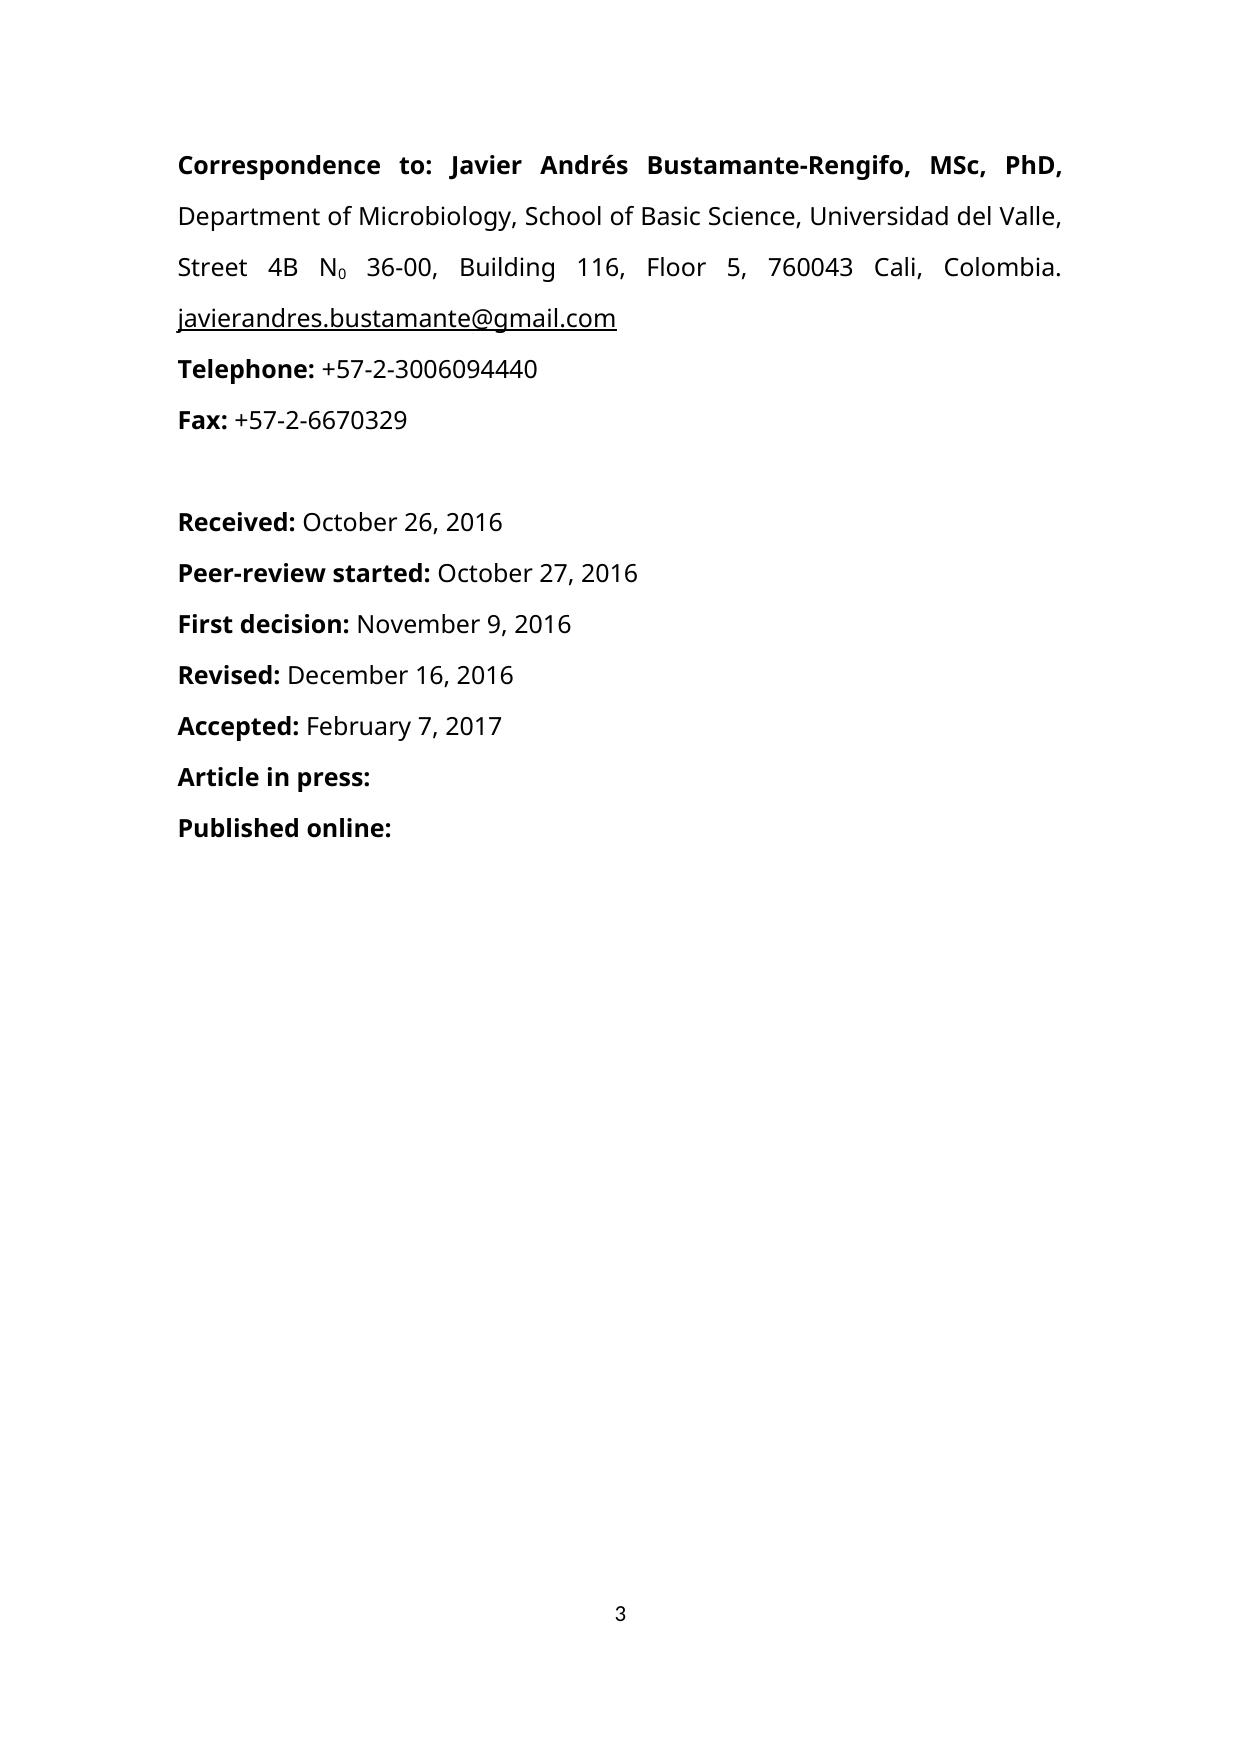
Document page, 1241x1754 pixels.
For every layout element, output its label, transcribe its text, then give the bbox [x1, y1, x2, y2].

text Fax: +57-2-6670329 [177, 403, 1063, 437]
text Published online: [177, 811, 1063, 845]
text Accepted: February 7, 2017 [177, 709, 1063, 743]
text Received: October 26, 2016 [177, 505, 1063, 539]
text Revised: December 16, 2016 [177, 658, 1063, 692]
text First decision: November 9, 2016 [177, 607, 1063, 641]
text Peer-review started: October 27, 2016 [177, 556, 1063, 590]
text Telephone: +57-2-3006094440 [177, 352, 1063, 386]
text Correspondence to: Javier Andrés Bustamante-Rengifo, MSc, PhD, Department of Microbiology, School of Basic Science, Universidad del Valle, Street 4B N0 36-00, Building 116, Floor 5, 760043 Cali, Colombia. javierandres.bustamante@gmail.com [177, 148, 1063, 335]
text Article in press: [177, 760, 1063, 794]
